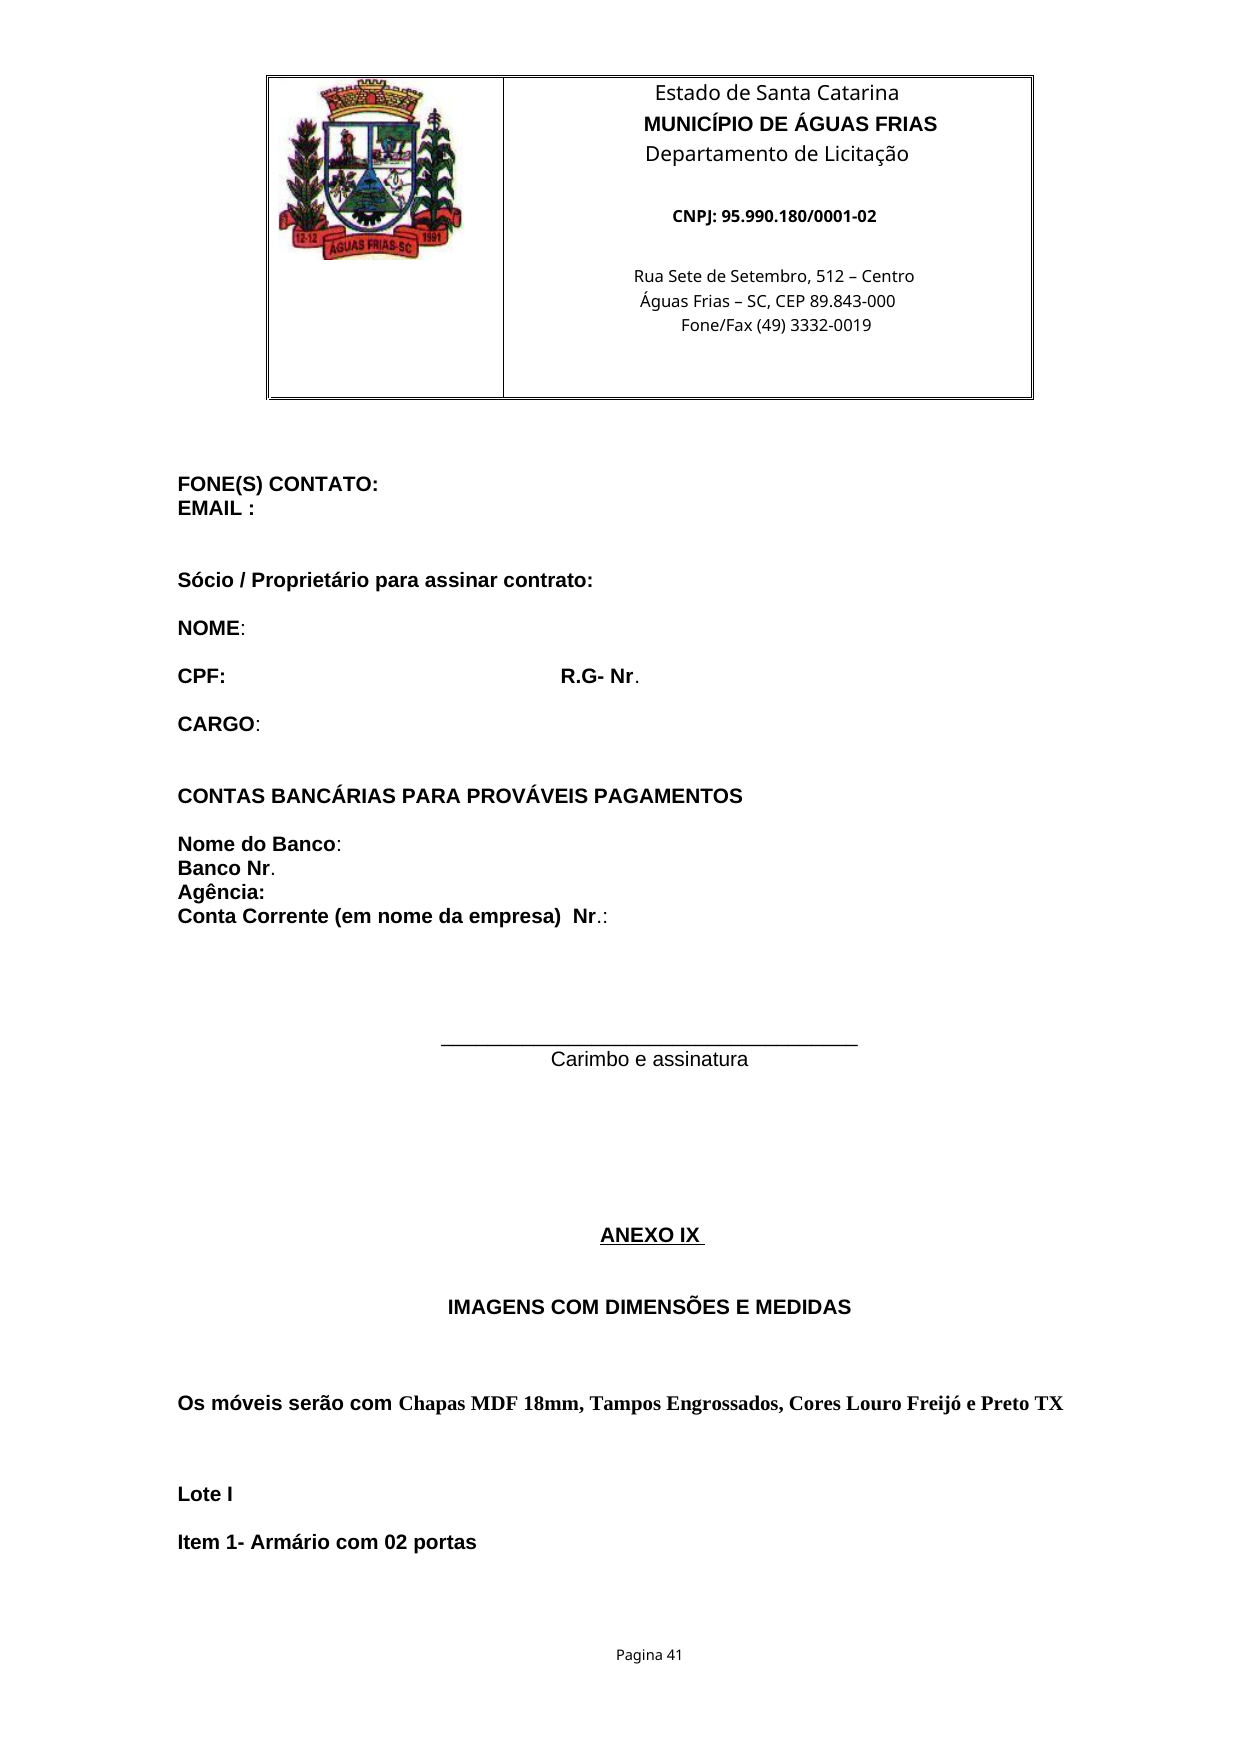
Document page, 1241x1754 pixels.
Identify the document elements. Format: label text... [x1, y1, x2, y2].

text ANEXO IX [177, 1223, 1122, 1247]
text Agência: [177, 879, 1122, 903]
text CPF: R.G- Nr. [177, 664, 1122, 688]
text FONE(S) CONTATO: [177, 472, 1122, 496]
picture [278, 78, 465, 260]
text Item 1- Armário com 02 portas [177, 1529, 1122, 1553]
text Conta Corrente (em nome da empresa) Nr.: [177, 903, 1122, 927]
text ____________________________________ [177, 1023, 1122, 1047]
text EMAIL : [177, 496, 1122, 520]
text Banco Nr. [177, 856, 1122, 879]
text Sócio / Proprietário para assinar contrato: [177, 568, 1122, 592]
text Lote I [177, 1482, 1122, 1506]
text Nome do Banco: [177, 832, 1122, 856]
text NOME: [177, 616, 1122, 640]
text IMAGENS COM DIMENSÕES E MEDIDAS [177, 1295, 1122, 1319]
text Carimbo e assinatura [177, 1047, 1122, 1071]
text CONTAS BANCÁRIAS PARA PROVÁVEIS PAGAMENTOS [177, 784, 1122, 808]
text Os móveis serão com Chapas MDF 18mm, Tampos Engrossados, Cores Louro Freijó e Preto TX [177, 1391, 1122, 1415]
text CARGO: [177, 712, 1122, 736]
